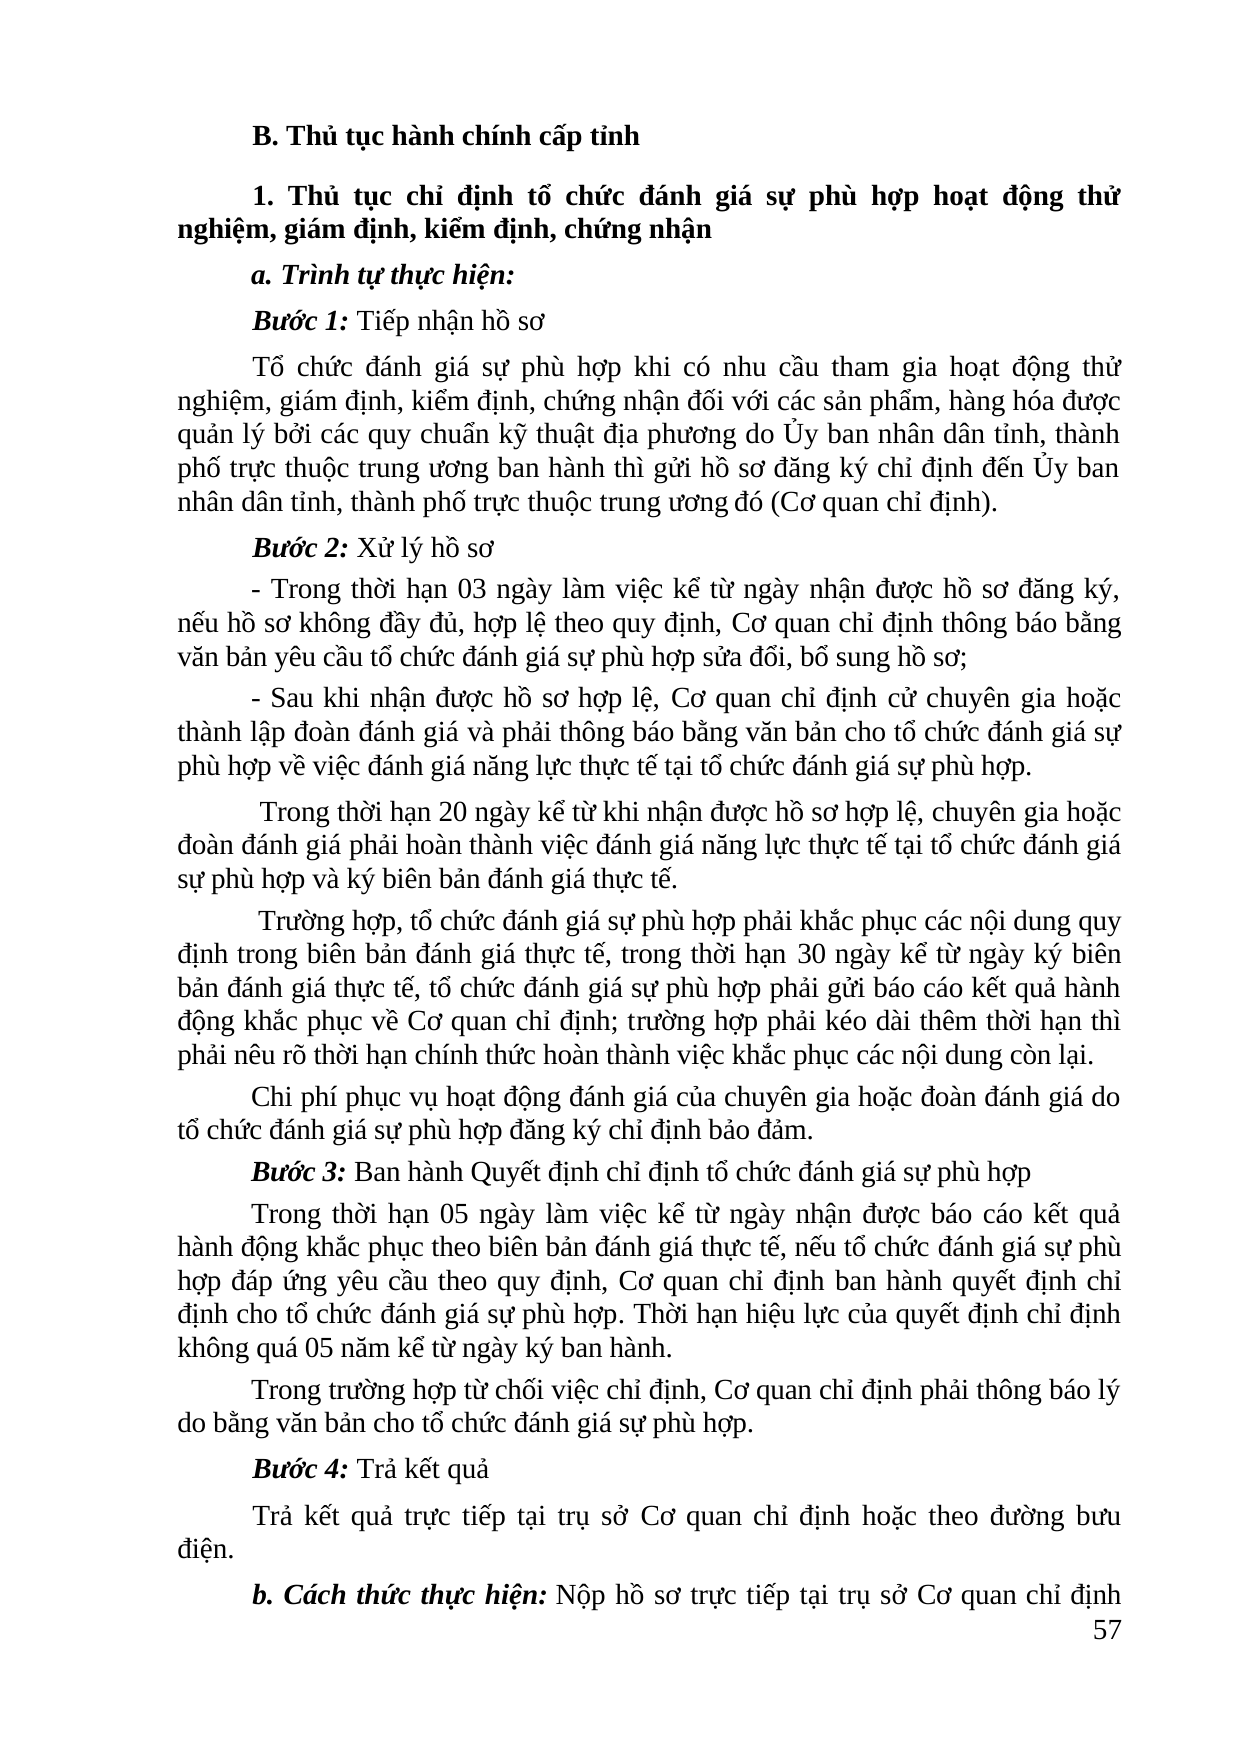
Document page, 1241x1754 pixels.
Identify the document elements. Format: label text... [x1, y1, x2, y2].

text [177, 1577, 1122, 1611]
text Bước 3: Ban hành Quyết định chỉ định tổ chức đánh giá sự phù hợp [177, 1154, 1122, 1188]
text Trong thời hạn 20 ngày kể từ khi nhận được hồ sơ hợp lệ, chuyên gia hoặc đoàn đánh giá phải hoàn thành việc đánh giá năng lực thực tế tại tổ chức đánh giá sự phù hợp và ký biên bản đánh giá thực tế. [177, 794, 1122, 894]
text Trong trường hợp từ chối việc chỉ định, Cơ quan chỉ định phải thông báo lý do bằng văn bản cho tổ chức đánh giá sự phù hợp. [177, 1372, 1122, 1439]
text 1. Thủ tục chỉ định tổ chức đánh giá sự phù hợp hoạt động thử nghiệm, giám định, kiểm định, chứng nhận [177, 178, 1122, 245]
text Tổ chức đánh giá sự phù hợp khi có nhu cầu tham gia hoạt động thử nghiệm, giám định, kiểm định, chứng nhận đối với các sản phẩm, hàng hóa được quản lý bởi các quy chuẩn kỹ thuật địa phương do Ủy ban nhân dân tỉnh, thành phố trực thuộc trung ương ban hành thì gửi hồ sơ đăng ký chỉ định đến Ủy ban nhân dân tỉnh, thành phố trực thuộc trung ương đó (Cơ quan chỉ định). [177, 349, 1122, 517]
text B. Thủ tục hành chính cấp tỉnh [177, 118, 1122, 152]
text Bước 4: Trả kết quả [177, 1452, 1122, 1485]
text Trường hợp, tổ chức đánh giá sự phù hợp phải khắc phục các nội dung quy định trong biên bản đánh giá thực tế, trong thời hạn 30 ngày kể từ ngày ký biên bản đánh giá thực tế, tổ chức đánh giá sự phù hợp phải gửi báo cáo kết quả hành động khắc phục về Cơ quan chỉ định; trường hợp phải kéo dài thêm thời hạn thì phải nêu rõ thời hạn chính thức hoàn thành việc khắc phục các nội dung còn lại. [177, 903, 1122, 1070]
list Trình tự thực hiện: [251, 257, 1122, 291]
text Trong thời hạn 05 ngày làm việc kể từ ngày nhận được báo cáo kết quả hành động khắc phục theo biên bản đánh giá thực tế, nếu tổ chức đánh giá sự phù hợp đáp ứng yêu cầu theo quy định, Cơ quan chỉ định ban hành quyết định chỉ định cho tổ chức đánh giá sự phù hợp. Thời hạn hiệu lực của quyết định chỉ định không quá 05 năm kể từ ngày ký ban hành. [177, 1196, 1122, 1364]
text Chi phí phục vụ hoạt động đánh giá của chuyên gia hoặc đoàn đánh giá do tổ chức đánh giá sự phù hợp đăng ký chỉ định bảo đảm. [177, 1079, 1122, 1146]
text Bước 1: Tiếp nhận hồ sơ [177, 303, 1122, 337]
text - Sau khi nhận được hồ sơ hợp lệ, Cơ quan chỉ định cử chuyên gia hoặc thành lập đoàn đánh giá và phải thông báo bằng văn bản cho tổ chức đánh giá sự phù hợp về việc đánh giá năng lực thực tế tại tổ chức đánh giá sự phù hợp. [177, 681, 1122, 781]
text Trả kết quả trực tiếp tại trụ sở Cơ quan chỉ định hoặc theo đường bưu điện. [177, 1498, 1122, 1565]
text Bước 2: Xử lý hồ sơ [177, 530, 1122, 563]
text - Trong thời hạn 03 ngày làm việc kể từ ngày nhận được hồ sơ đăng ký, nếu hồ sơ không đầy đủ, hợp lệ theo quy định, Cơ quan chỉ định thông báo bằng văn bản yêu cầu tổ chức đánh giá sự phù hợp sửa đổi, bổ sung hồ sơ; [177, 572, 1122, 672]
